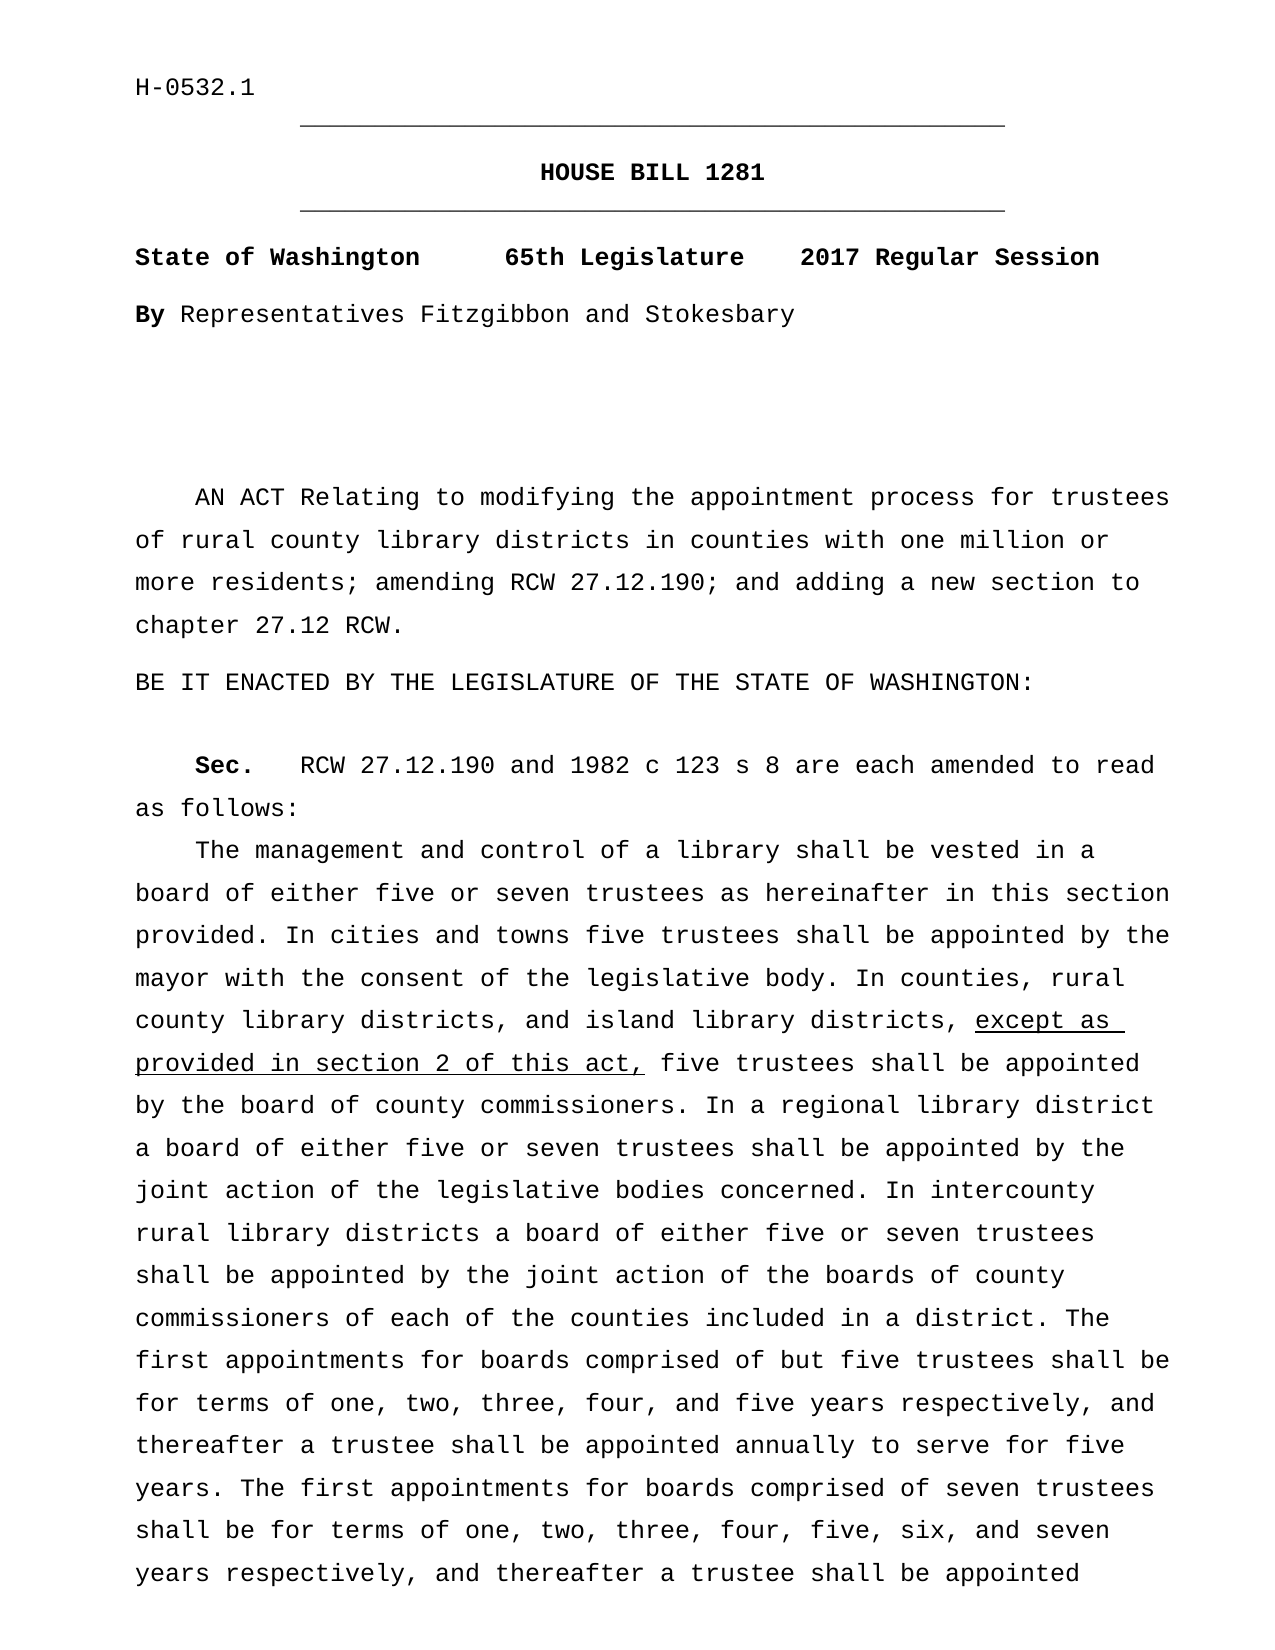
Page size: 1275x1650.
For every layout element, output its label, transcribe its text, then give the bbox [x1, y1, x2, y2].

text _______________________________________________ [135, 103, 1170, 132]
text BE IT ENACTED BY THE LEGISLATURE OF THE STATE OF WASHINGTON: [135, 670, 1170, 698]
text By Representatives Fitzgibbon and Stokesbary [135, 302, 1170, 330]
text State of Washington 65th Legislature 2017 Regular Session [135, 245, 1170, 273]
text AN ACT Relating to modifying the appointment process for trustees of rural county library districts in counties with one million or more residents; amending RCW 27.12.190; and adding a new section to chapter 27.12 RCW. [135, 472, 1170, 642]
text HOUSE BILL 1281 [135, 160, 1170, 188]
text _______________________________________________ [135, 188, 1170, 217]
text Sec. RCW 27.12.190 and 1982 c 123 s 8 are each amended to read as follows: [135, 740, 1170, 825]
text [135, 825, 1170, 1590]
text H-0532.1 [135, 75, 1170, 103]
